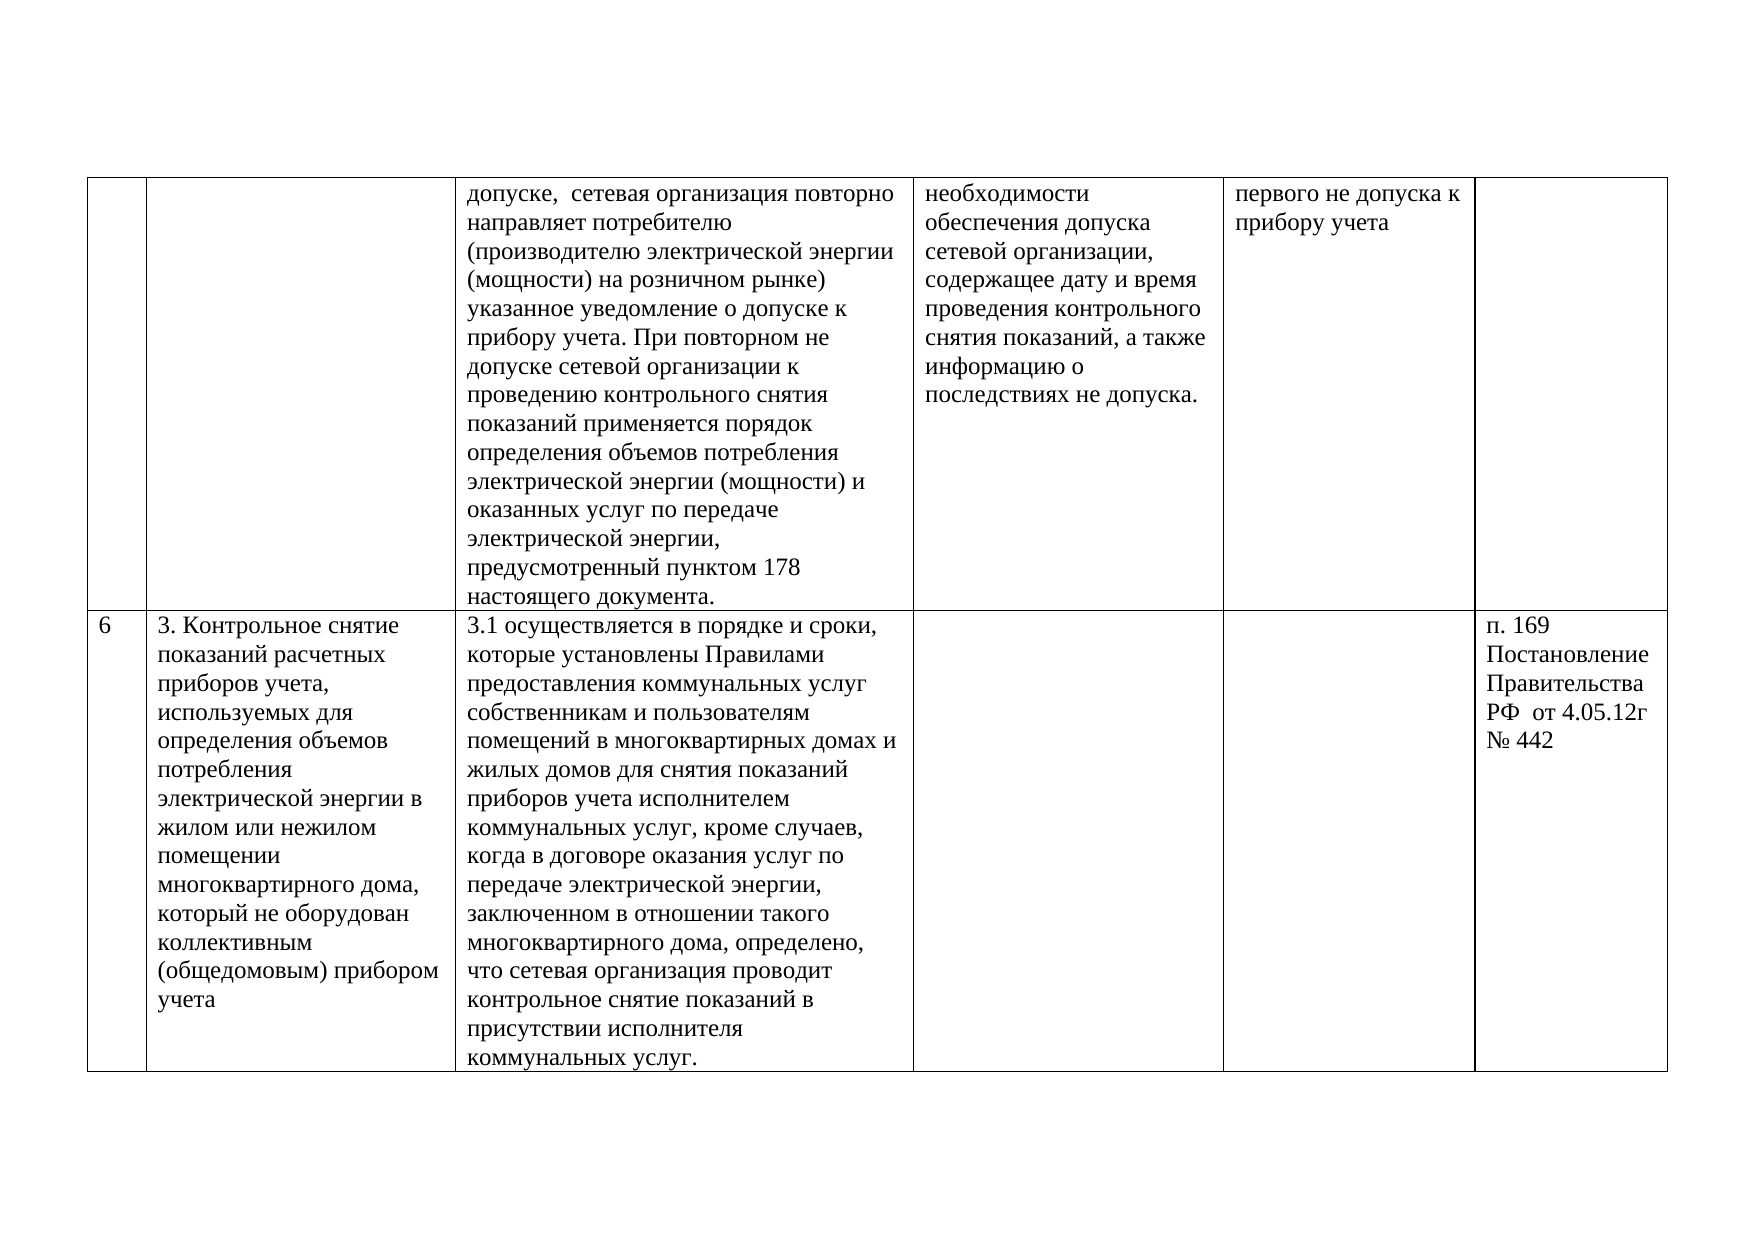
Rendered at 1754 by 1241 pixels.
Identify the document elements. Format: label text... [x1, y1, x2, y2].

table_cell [1224, 178, 1474, 609]
table_cell п. 169 Постановление Правительства РФ от 4.05.12г № 442 [1476, 611, 1667, 1071]
table_cell 6 [88, 611, 146, 1071]
table_cell [147, 178, 455, 609]
table_cell 3.1 осуществляется в порядке и сроки, которые установлены Правилами предоставления коммунальных услуг собственникам и пользователям помещений в многоквартирных домах и жилых домов для снятия показаний приборов учета исполнителем коммунальных услуг, кроме случаев, когда в договоре оказания услуг по передаче электрической энергии, заключенном в отношении такого многоквартирного дома, определено, что сетевая организация проводит контрольное снятие показаний в присутствии исполнителя коммунальных услуг. [456, 611, 913, 1071]
table_cell 5 [88, 178, 146, 609]
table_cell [914, 178, 1223, 609]
table_cell 3. Контрольное снятие показаний расчетных приборов учета, используемых для определения объемов потребления электрической энергии в жилом или нежилом помещении многоквартирного дома, который не оборудован коллективным (общедомовым) прибором учета [147, 611, 455, 1071]
table_cell [1224, 611, 1474, 1071]
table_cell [456, 178, 913, 609]
table_cell [1476, 178, 1667, 609]
table_cell [914, 611, 1223, 1071]
